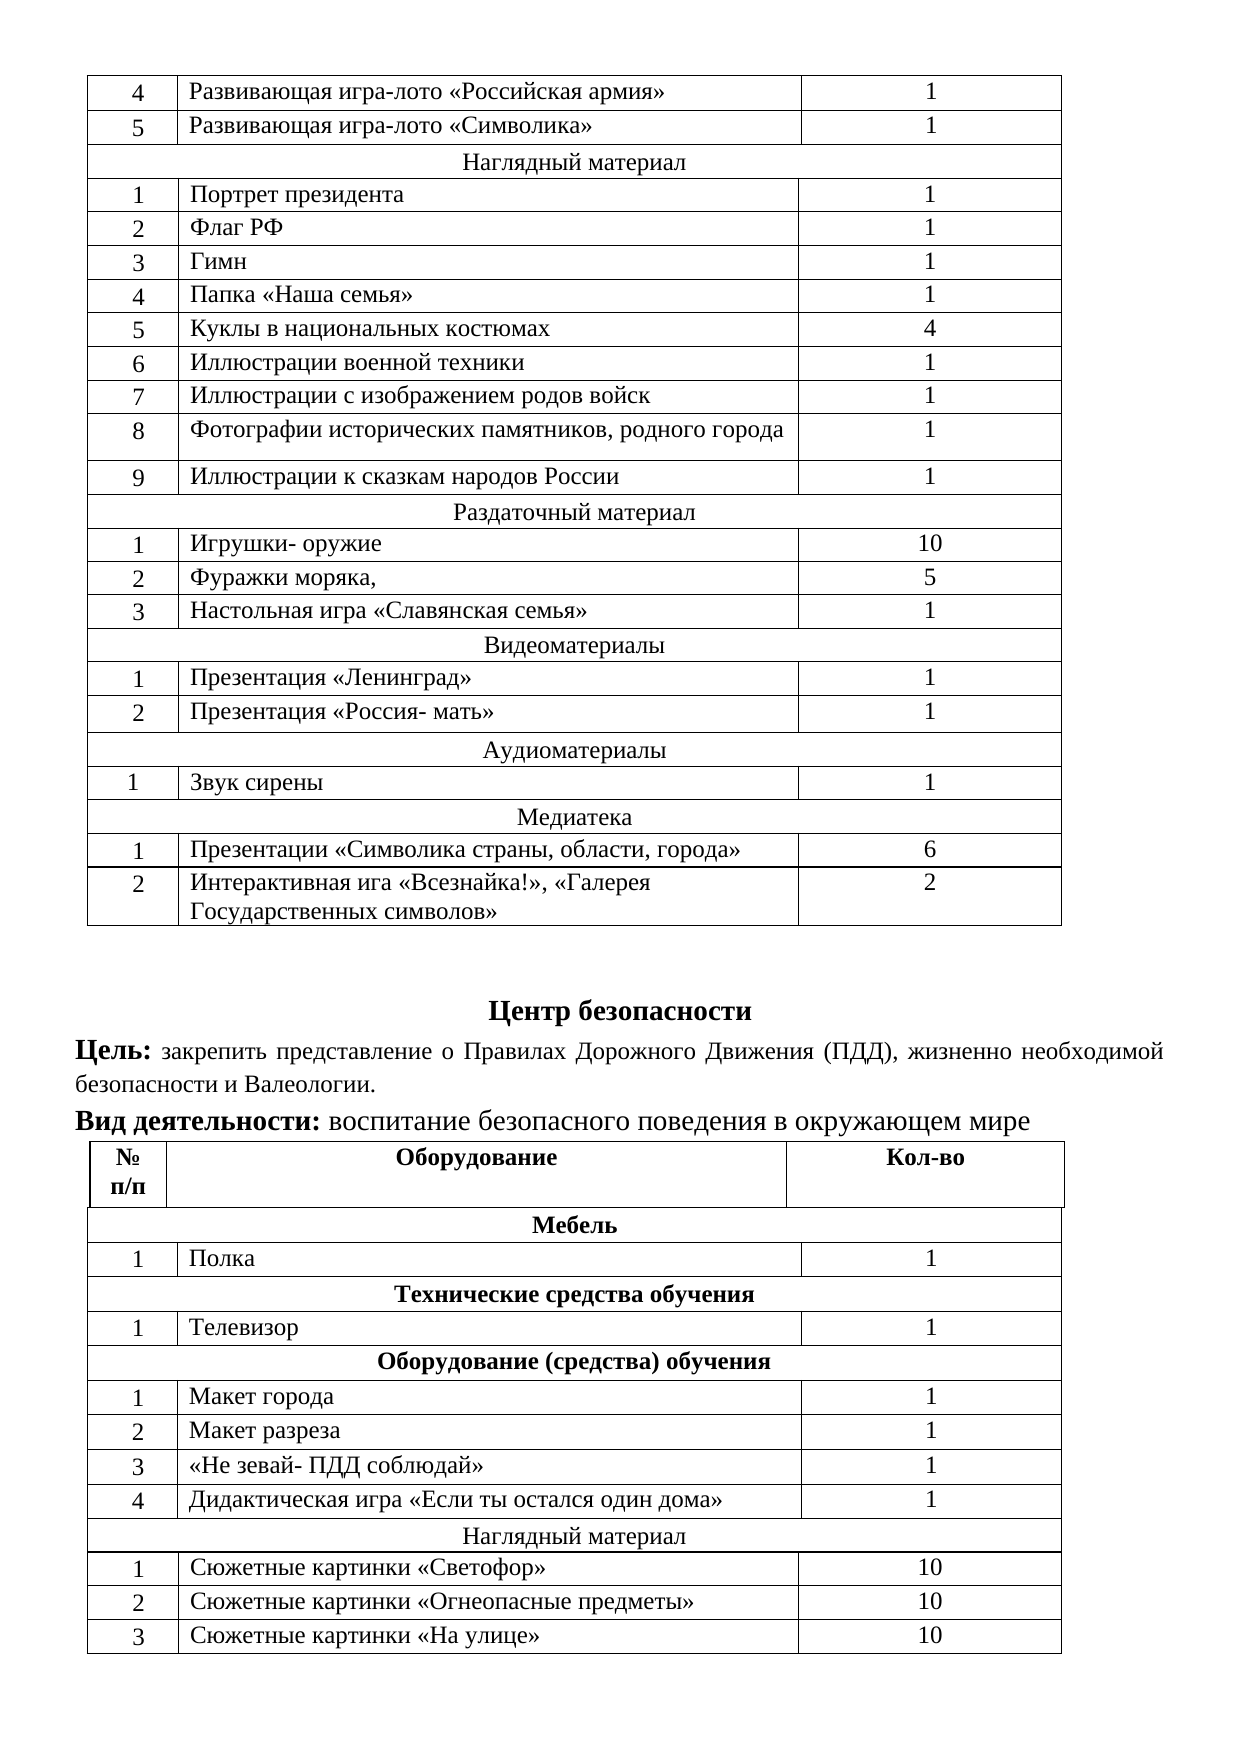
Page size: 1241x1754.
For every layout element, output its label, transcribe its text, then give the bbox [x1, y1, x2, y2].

table_cell Презентации «Символика страны, области, города» [179, 834, 798, 866]
table_cell Папка «Наша семья» [179, 280, 798, 312]
table_cell Презентация «Ленинград» [179, 662, 798, 695]
table_cell 1 [799, 246, 1061, 278]
table_cell Сюжетные картинки «На улице» [179, 1620, 798, 1652]
table_cell 6 [799, 834, 1061, 866]
table_cell 2 [88, 1415, 177, 1449]
table_cell 1 [802, 1485, 1061, 1518]
table_cell 1 [802, 1450, 1061, 1483]
table_cell 3 [88, 595, 178, 628]
text Цель: закрепить представление о Правилах Дорожного Движения (ПДД), жизненно необходимой безопасности и Валеологии. [75, 1032, 1165, 1098]
table_cell 4 [88, 280, 178, 312]
table_cell Флаг РФ [179, 212, 798, 245]
text Вид деятельности: воспитание безопасного поведения в окружающем мире [75, 1103, 1165, 1136]
table_cell 1 [799, 381, 1061, 413]
table_cell «Не зевай- ПДД соблюдай» [178, 1450, 801, 1483]
table_cell 1 [799, 595, 1061, 628]
table_cell 5 [88, 111, 177, 144]
table_cell 1 [88, 529, 178, 561]
table_cell 10 [799, 1553, 1061, 1585]
table_cell 2 [88, 212, 178, 245]
table_cell 2 [88, 696, 178, 732]
table_cell 4 [88, 1485, 177, 1518]
table_cell 3 [88, 1450, 177, 1483]
table_cell 8 [88, 414, 178, 460]
table_cell Аудиоматериалы [88, 733, 1061, 766]
table_cell Иллюстрации к сказкам народов России [179, 461, 798, 494]
table_cell Медиатека [88, 800, 1061, 833]
table_cell 1 [799, 414, 1061, 460]
table_cell 1 [88, 1553, 178, 1585]
table_cell Настольная игра «Славянская семья» [179, 595, 798, 628]
table_cell Полка [178, 1243, 801, 1276]
table_cell 6 [88, 347, 178, 379]
table_cell 10 [799, 529, 1061, 561]
table_cell Наглядный материал [88, 145, 1061, 178]
table_cell Презентация «Россия- мать» [179, 696, 798, 732]
table_cell 1 [799, 696, 1061, 732]
table_cell Мебель [88, 1208, 1061, 1242]
table_cell 3 [88, 1620, 178, 1652]
table_cell Дидактическая игра «Если ты остался один дома» [178, 1485, 801, 1518]
table_cell Видеоматериалы [88, 629, 1061, 661]
table_cell 7 [88, 381, 178, 413]
table_cell 1 [802, 1243, 1061, 1276]
table_cell Наглядный материал [88, 1519, 1061, 1551]
table_cell Портрет президента [179, 179, 798, 211]
table_cell 3 [88, 246, 178, 278]
table_cell Макет разреза [178, 1415, 801, 1449]
table_header Оборудование [167, 1142, 786, 1207]
table_cell 2 [88, 1586, 178, 1619]
table_cell 1 [88, 662, 178, 695]
table_cell 1 [88, 1381, 177, 1414]
table_header Кол-во [787, 1142, 1064, 1207]
table_cell 1 [799, 767, 1061, 799]
table_cell Раздаточный материал [88, 495, 1061, 527]
table_cell Гимн [179, 246, 798, 278]
table_cell 1 [88, 179, 178, 211]
table_cell 10 [799, 1586, 1061, 1619]
table_cell 1 [799, 461, 1061, 494]
table_cell Развивающая игра-лото «Российская армия» [178, 76, 801, 109]
table_cell 1 [802, 1312, 1061, 1345]
table_cell Развивающая игра-лото «Символика» [178, 111, 801, 144]
table_cell 2 [88, 562, 178, 594]
table_cell 1 [799, 347, 1061, 379]
table_cell Фуражки моряка, [179, 562, 798, 594]
table_cell Технические средства обучения [88, 1277, 1061, 1311]
table_cell 2 [799, 868, 1061, 925]
table_cell 4 [799, 313, 1061, 346]
table_cell Макет города [178, 1381, 801, 1414]
table_cell 1 [88, 834, 178, 866]
table_cell Иллюстрации с изображением родов войск [179, 381, 798, 413]
table_cell 1 [799, 662, 1061, 695]
table_cell 1 [802, 1381, 1061, 1414]
table_cell 5 [799, 562, 1061, 594]
table_cell 9 [88, 461, 178, 494]
text Центр безопасности [75, 993, 1165, 1027]
table_cell 4 [88, 76, 177, 109]
table_cell Звук сирены [179, 767, 798, 799]
table_cell Сюжетные картинки «Огнеопасные предметы» [179, 1586, 798, 1619]
table_cell Сюжетные картинки «Светофор» [179, 1553, 798, 1585]
table_cell 10 [799, 1620, 1061, 1652]
table_header № п/п [91, 1142, 166, 1207]
table_cell 1 [88, 767, 178, 799]
table_cell Иллюстрации военной техники [179, 347, 798, 379]
table_cell Фотографии исторических памятников, родного города [179, 414, 798, 460]
table_cell Интерактивная ига «Всезнайка!», «Галерея Государственных символов» [179, 868, 798, 925]
table_cell Телевизор [178, 1312, 801, 1345]
table_cell Игрушки- оружие [179, 529, 798, 561]
table_cell 1 [802, 1415, 1061, 1449]
table_cell 5 [88, 313, 178, 346]
table_cell 2 [88, 868, 178, 925]
table_cell 1 [799, 179, 1061, 211]
table_cell 1 [88, 1312, 177, 1345]
table_cell 1 [799, 212, 1061, 245]
table_cell 1 [88, 1243, 177, 1276]
table_cell 1 [802, 111, 1061, 144]
table_cell 1 [799, 280, 1061, 312]
table_cell Оборудование (средства) обучения [88, 1346, 1061, 1380]
table_cell 1 [802, 76, 1061, 109]
table_cell Куклы в национальных костюмах [179, 313, 798, 346]
